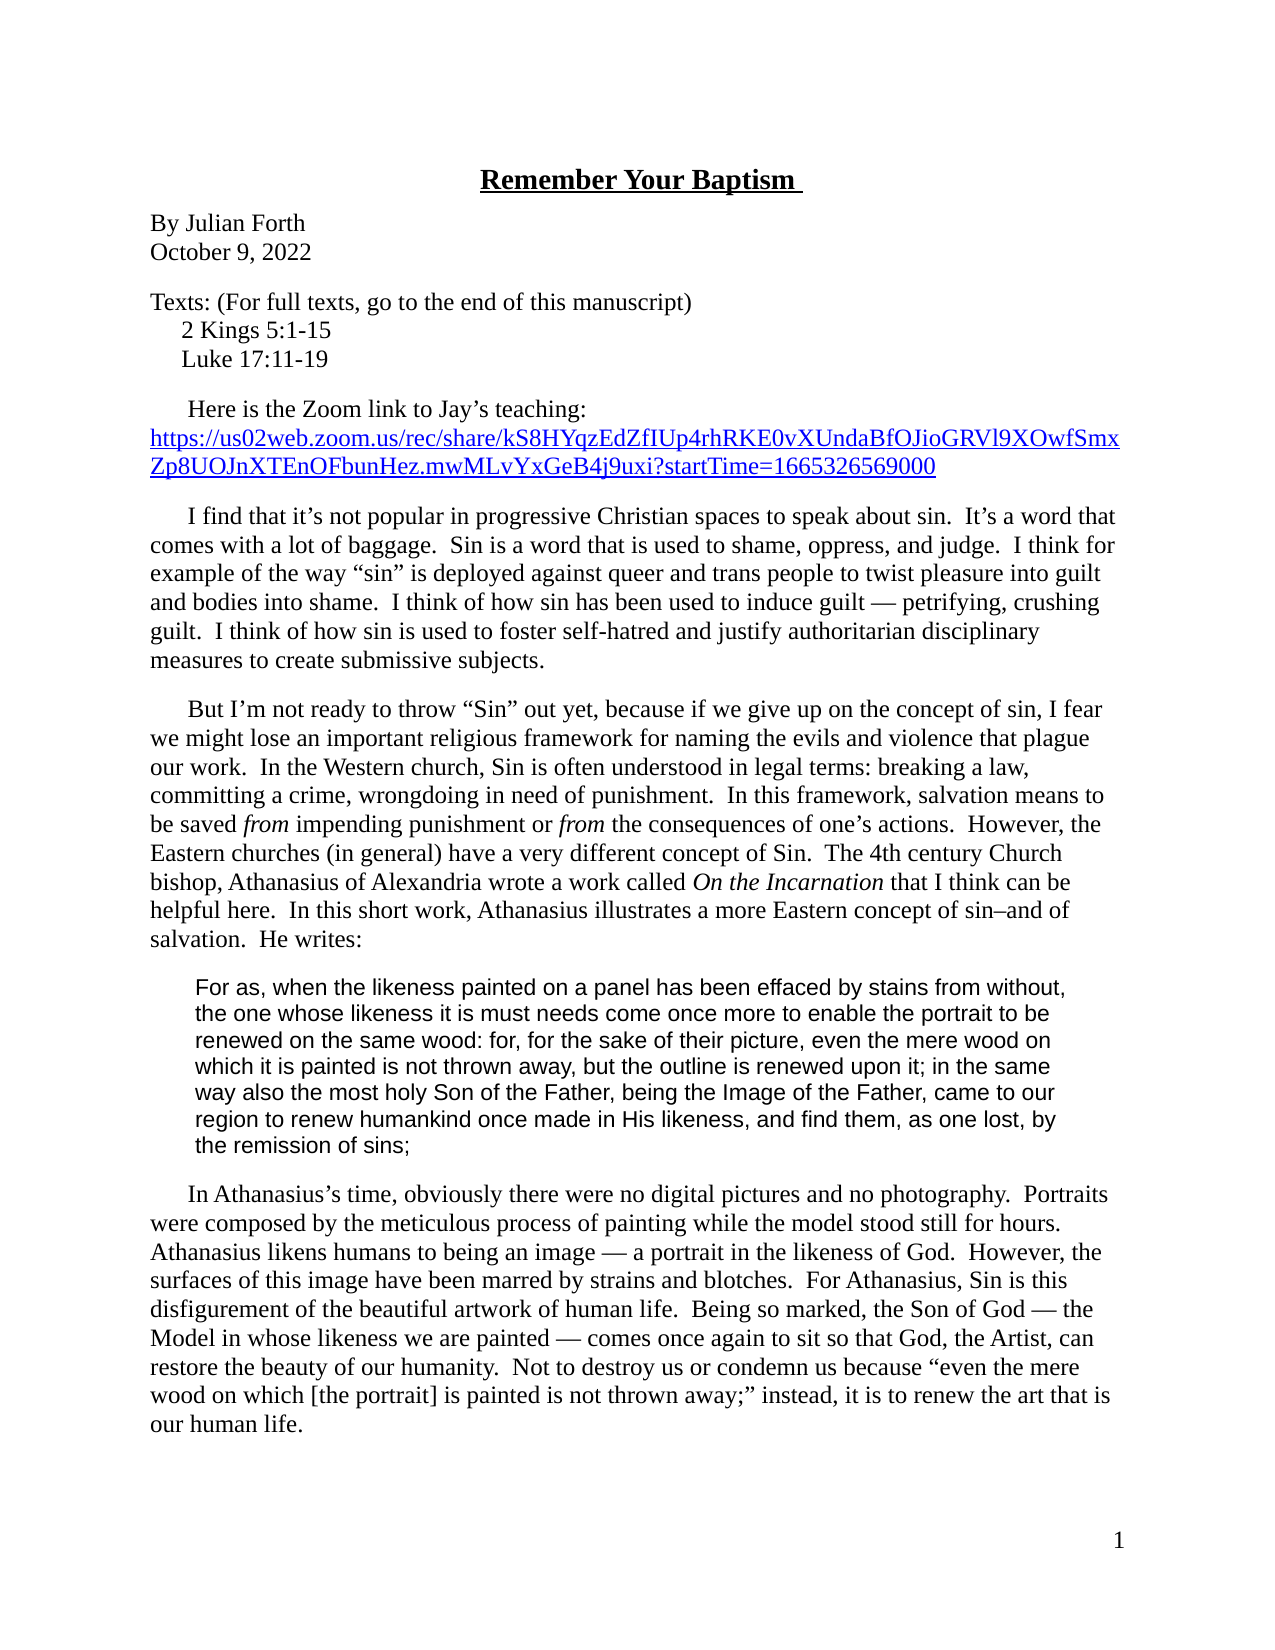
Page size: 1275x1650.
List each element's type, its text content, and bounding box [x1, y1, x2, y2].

text Here is the Zoom link to Jay’s teaching: https://us02web.zoom.us/rec/share/kS8HYqzEdZfIUp4rhRKE0vXUndaBfOJioGRVl9XOwfSmxZp8UOJnXTEnOFbunHez.mwMLvYxGeB4j9uxi?startTime=1665326569000 [150, 394, 1125, 480]
text Texts: (For full texts, go to the end of this manuscript) 2 Kings 5:1-15 Luke 17:11-19 [150, 287, 1125, 373]
title Remember Your Baptism [150, 162, 1125, 196]
text For as, when the likeness painted on a panel has been effaced by stains from without, the one whose likeness it is must needs come once more to enable the portrait to be renewed on the same wood: for, for the sake of their picture, even the mere wood on which it is painted is not thrown away, but the outline is renewed upon it; in the same way also the most holy Son of the Father, being the Image of the Father, came to our region to renew humankind once made in His likeness, and find them, as one lost, by the remission of sins; [195, 974, 1080, 1158]
text By Julian Forth October 9, 2022 [150, 208, 1125, 266]
text But I’m not ready to throw “Sin” out yet, because if we give up on the concept of sin, I fear we might lose an important religious framework for naming the evils and violence that plague our work. In the Western church, Sin is often understood in legal terms: breaking a law, committing a crime, wrongdoing in need of punishment. In this framework, salvation means to be saved from impending punishment or from the consequences of one’s actions. However, the Eastern churches (in general) have a very different concept of Sin. The 4th century Church bishop, Athanasius of Alexandria wrote a work called On the Incarnation that I think can be helpful here. In this short work, Athanasius illustrates a more Eastern concept of sin–and of salvation. He writes: [150, 694, 1125, 953]
text In Athanasius’s time, obviously there were no digital pictures and no photography. Portraits were composed by the meticulous process of painting while the model stood still for hours. Athanasius likens humans to being an image — a portrait in the likeness of God. However, the surfaces of this image have been marred by strains and blotches. For Athanasius, Sin is this disfigurement of the beautiful artwork of human life. Being so marked, the Son of God — the Model in whose likeness we are painted — comes once again to sit so that God, the Artist, can restore the beauty of our humanity. Not to destroy us or condemn us because “even the mere wood on which [the portrait] is painted is not thrown away;” instead, it is to renew the art that is our human life. [150, 1179, 1125, 1438]
text I find that it’s not popular in progressive Christian spaces to speak about sin. It’s a word that comes with a lot of baggage. Sin is a word that is used to shame, oppress, and judge. I think for example of the way “sin” is deployed against queer and trans people to twist pleasure into guilt and bodies into shame. I think of how sin has been used to induce guilt — petrifying, crushing guilt. I think of how sin is used to foster self-hatred and justify authoritarian disciplinary measures to create submissive subjects. [150, 501, 1125, 673]
